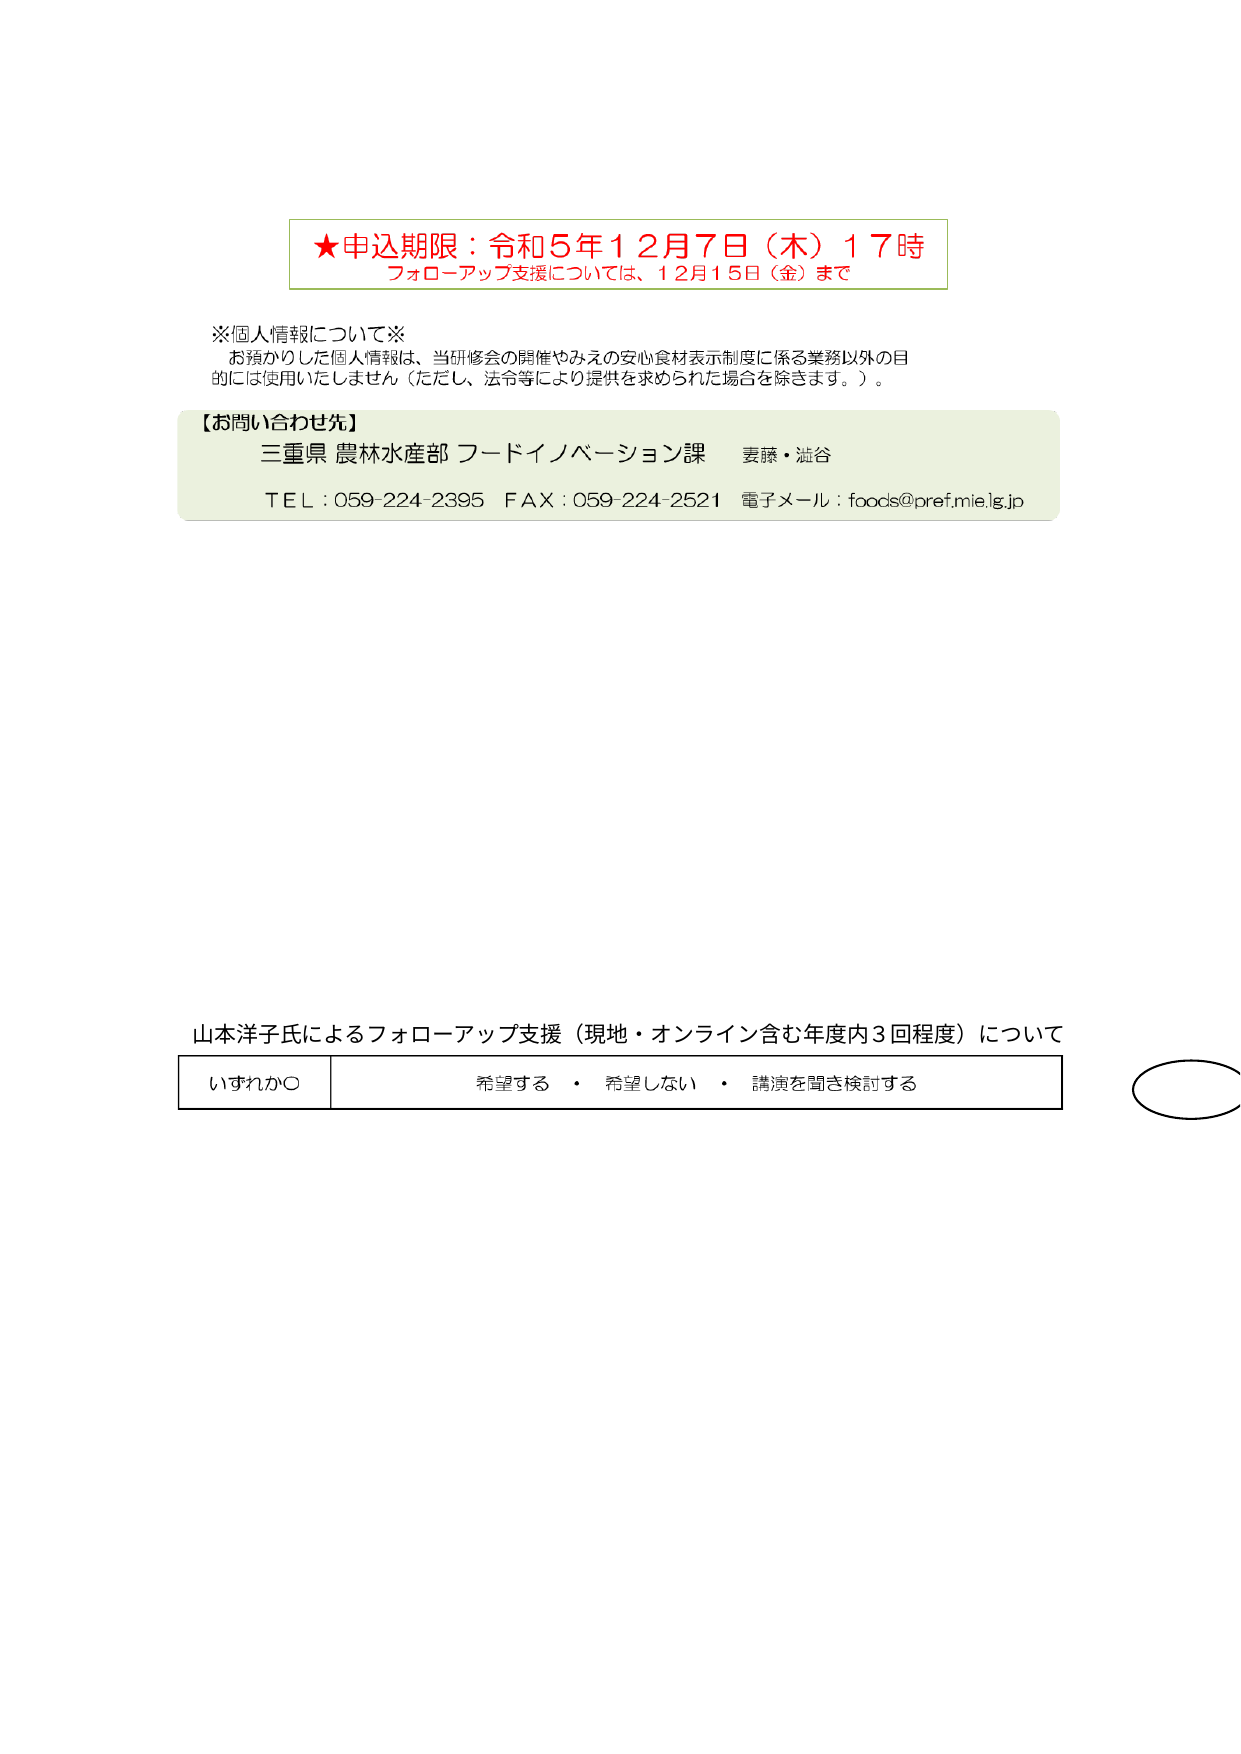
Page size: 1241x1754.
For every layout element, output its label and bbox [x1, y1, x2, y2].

picture [177, 216, 1063, 521]
picture [177, 1055, 1064, 1111]
